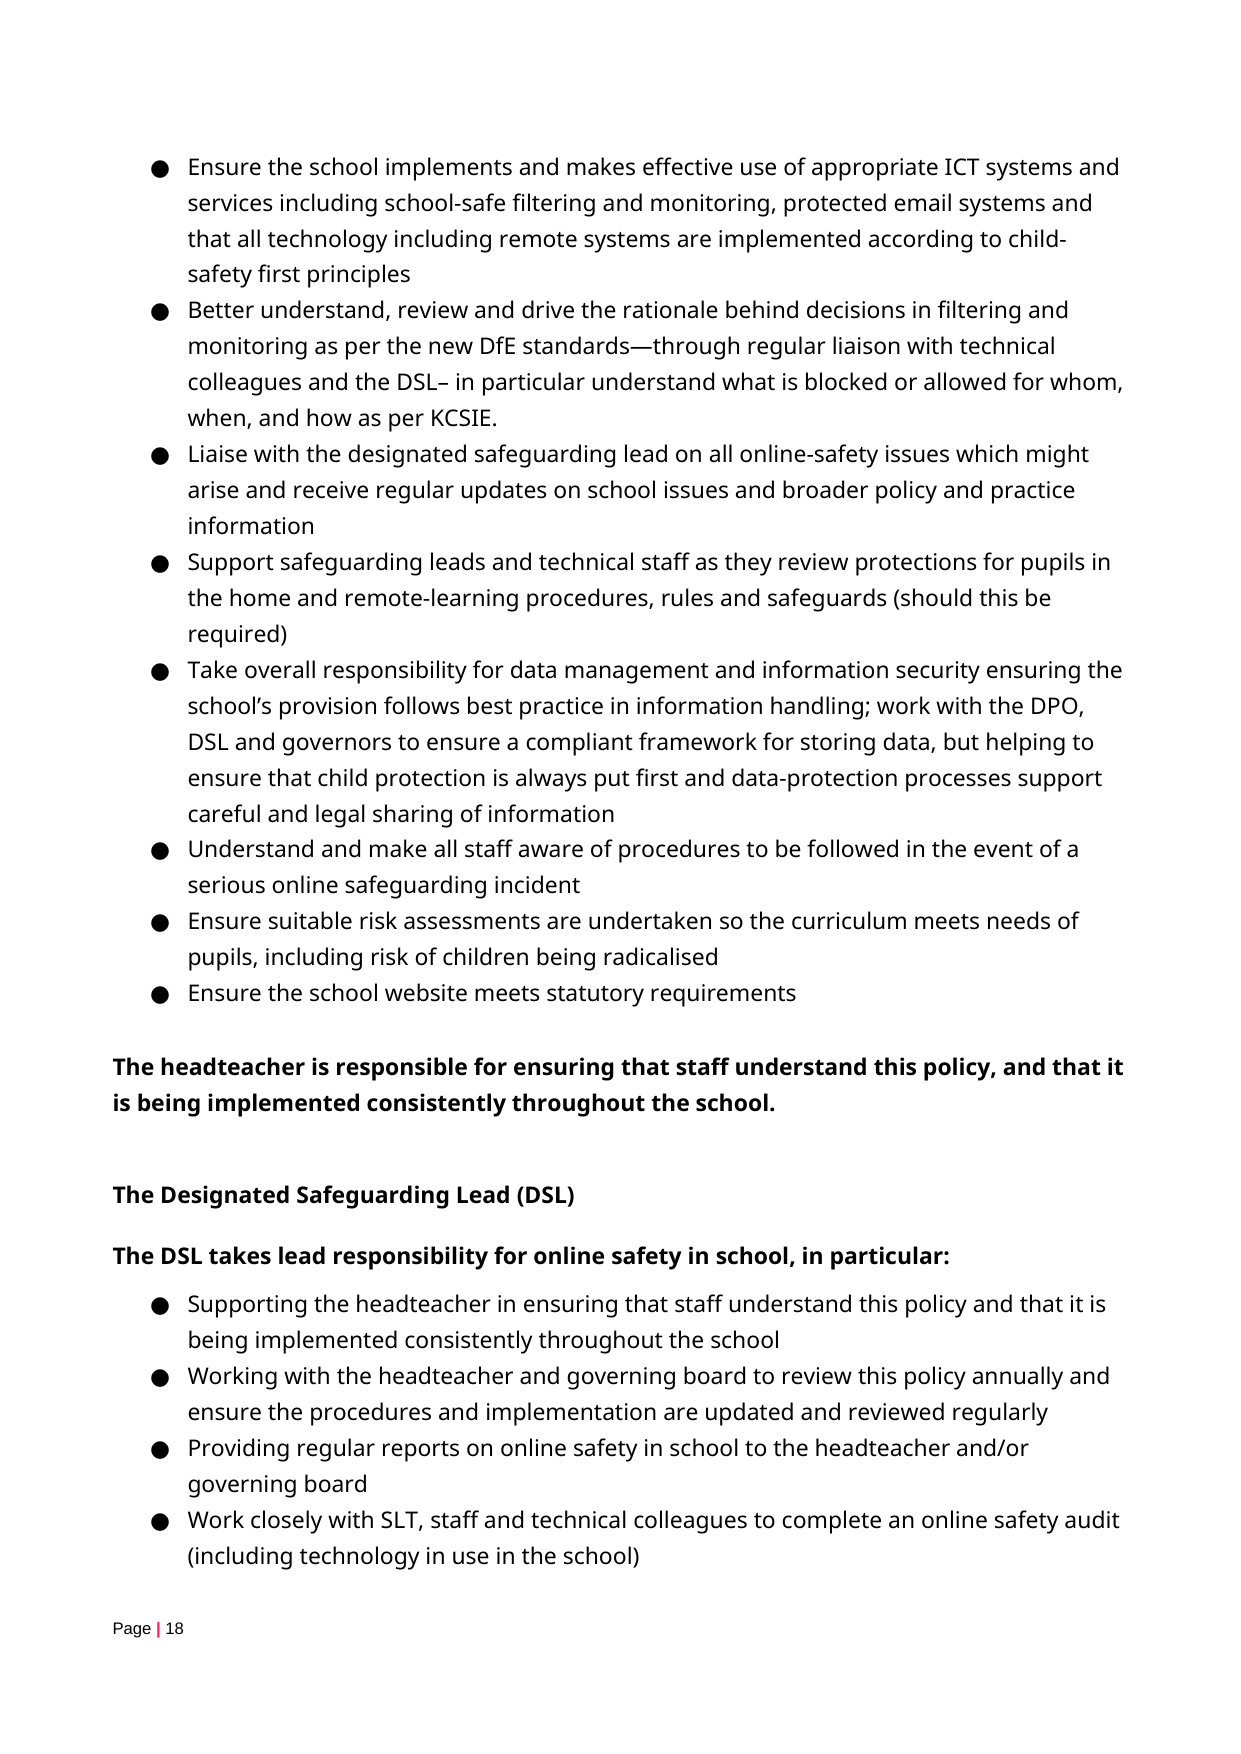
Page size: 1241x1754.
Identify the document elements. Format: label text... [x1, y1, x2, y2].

list Working with the headteacher and governing board to review this policy annually and ensure the procedures and implementation are updated and reviewed regularly [150, 1360, 1128, 1427]
subtitle Understand and make all staff aware of procedures to be followed in the event of a serious online safeguarding incident [150, 833, 1128, 901]
subtitle Support safeguarding leads and technical staff as they review protections for pupils in the home and remote-learning procedures, rules and safeguards (should this be required) [150, 546, 1128, 649]
subtitle Take overall responsibility for data management and information security ensuring the school’s provision follows best practice in information handling; work with the DPO, DSL and governors to ensure a compliant framework for storing data, but helping to ensure that child protection is always put first and data-protection processes support careful and legal sharing of information [150, 654, 1128, 829]
text The DSL takes lead responsibility for online safety in school, in particular: [112, 1240, 1128, 1271]
subtitle Ensure the school implements and makes effective use of appropriate ICT systems and services including school-safe filtering and monitoring, protected email systems and that all technology including remote systems are implemented according to child-safety first principles [150, 151, 1128, 290]
list Supporting the headteacher in ensuring that staff understand this policy and that it is being implemented consistently throughout the school [150, 1288, 1128, 1355]
subtitle Liaise with the designated safeguarding lead on all online-safety issues which might arise and receive regular updates on school issues and broader policy and practice information [150, 438, 1128, 541]
subtitle Ensure the school website meets statutory requirements [150, 977, 1128, 1008]
subtitle Ensure suitable risk assessments are undertaken so the curriculum meets needs of pupils, including risk of children being radicalised [150, 905, 1128, 972]
list Providing regular reports on online safety in school to the headteacher and/or governing board [150, 1432, 1128, 1499]
subtitle The Designated Safeguarding Lead (DSL) [112, 1179, 1128, 1210]
list Work closely with SLT, staff and technical colleagues to complete an online safety audit (including technology in use in the school) [150, 1504, 1128, 1571]
subtitle The headteacher is responsible for ensuring that staff understand this policy, and that it is being implemented consistently throughout the school. [112, 1051, 1128, 1118]
subtitle Better understand, review and drive the rationale behind decisions in filtering and monitoring as per the new DfE standards—through regular liaison with technical colleagues and the DSL– in particular understand what is blocked or allowed for whom, when, and how as per KCSIE. [150, 294, 1128, 433]
